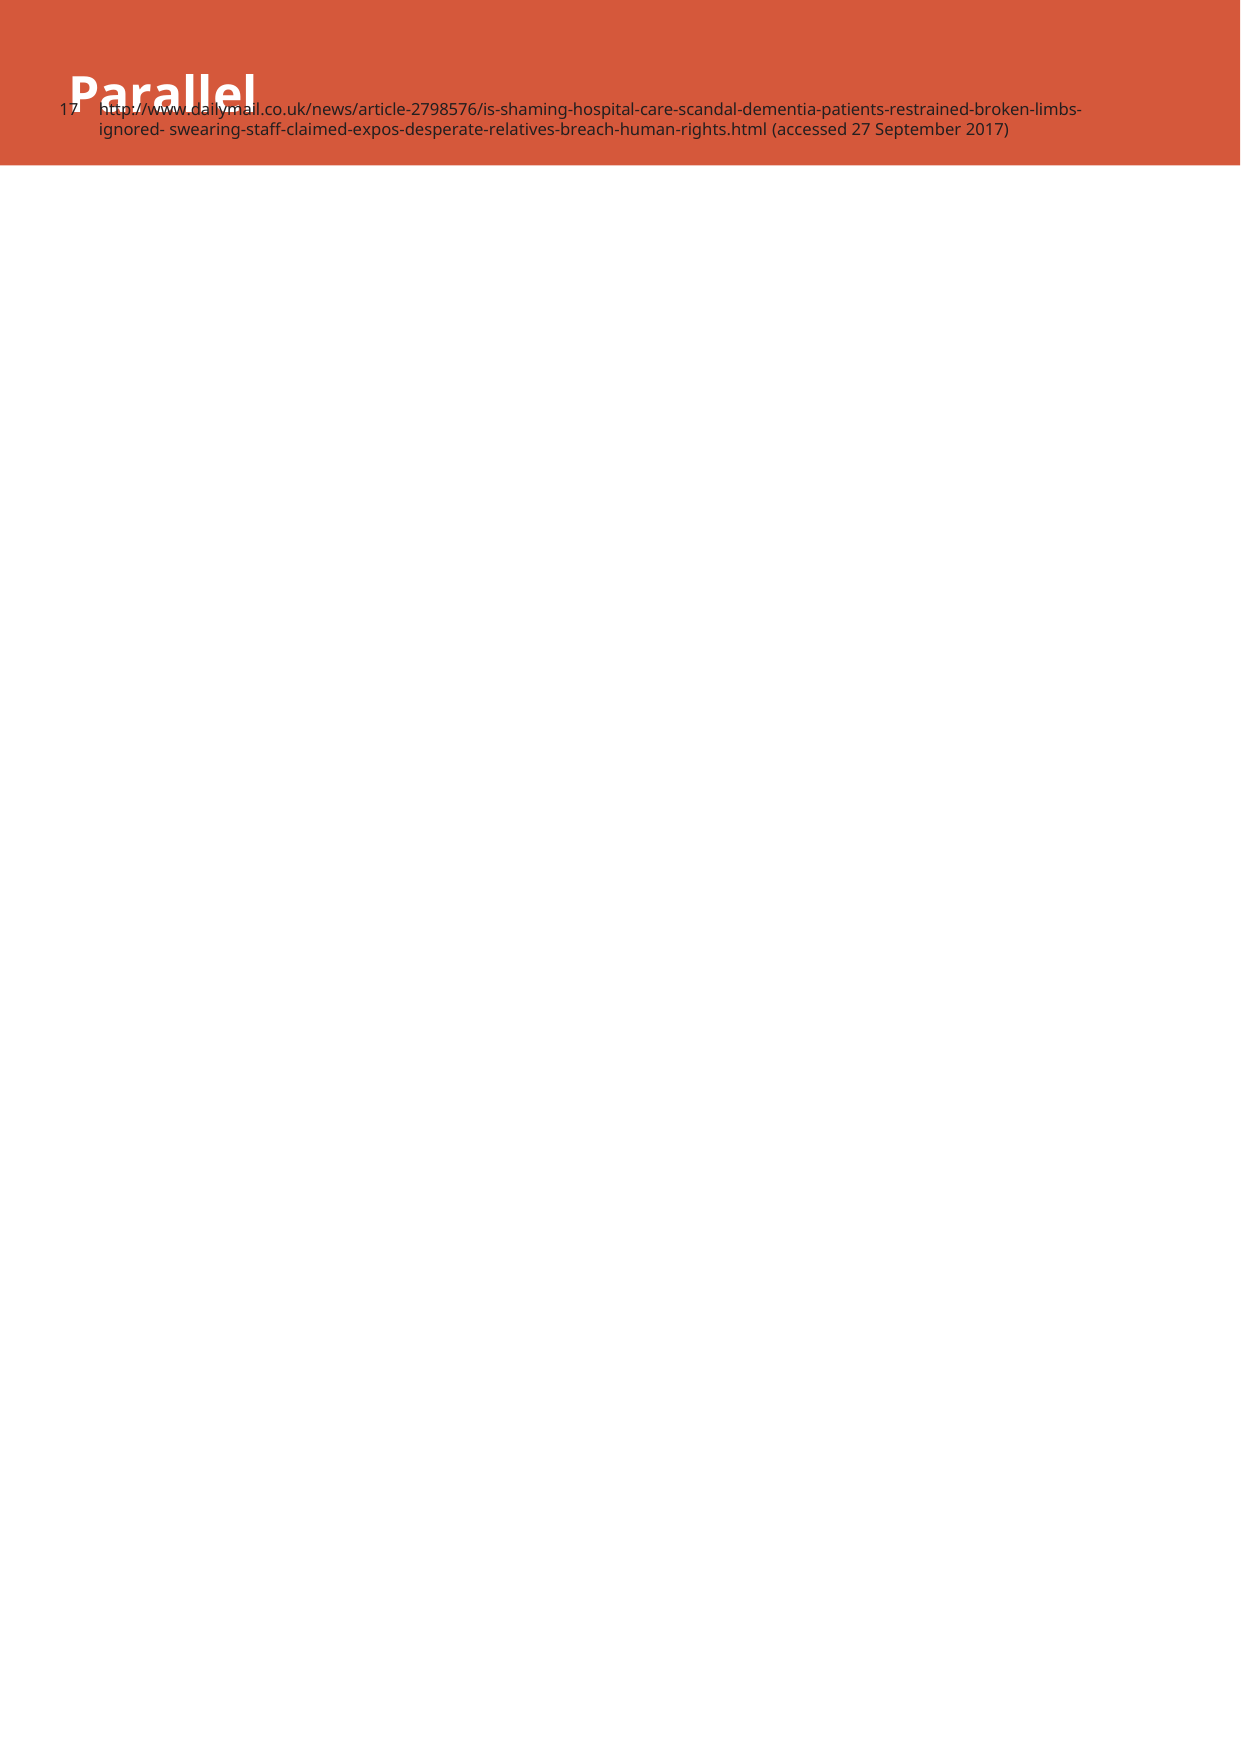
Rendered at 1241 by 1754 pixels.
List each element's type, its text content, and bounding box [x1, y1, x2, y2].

list http://www.dailymail.co.uk/news/article-2798576/is-shaming-hospital-care-scandal-dementia-patients-restrained-broken-limbs-ignored- swearing-staff-claimed-expos-desperate-relatives-breach-human-rights.html (accessed 27 September 2017) [59, 99, 1115, 140]
